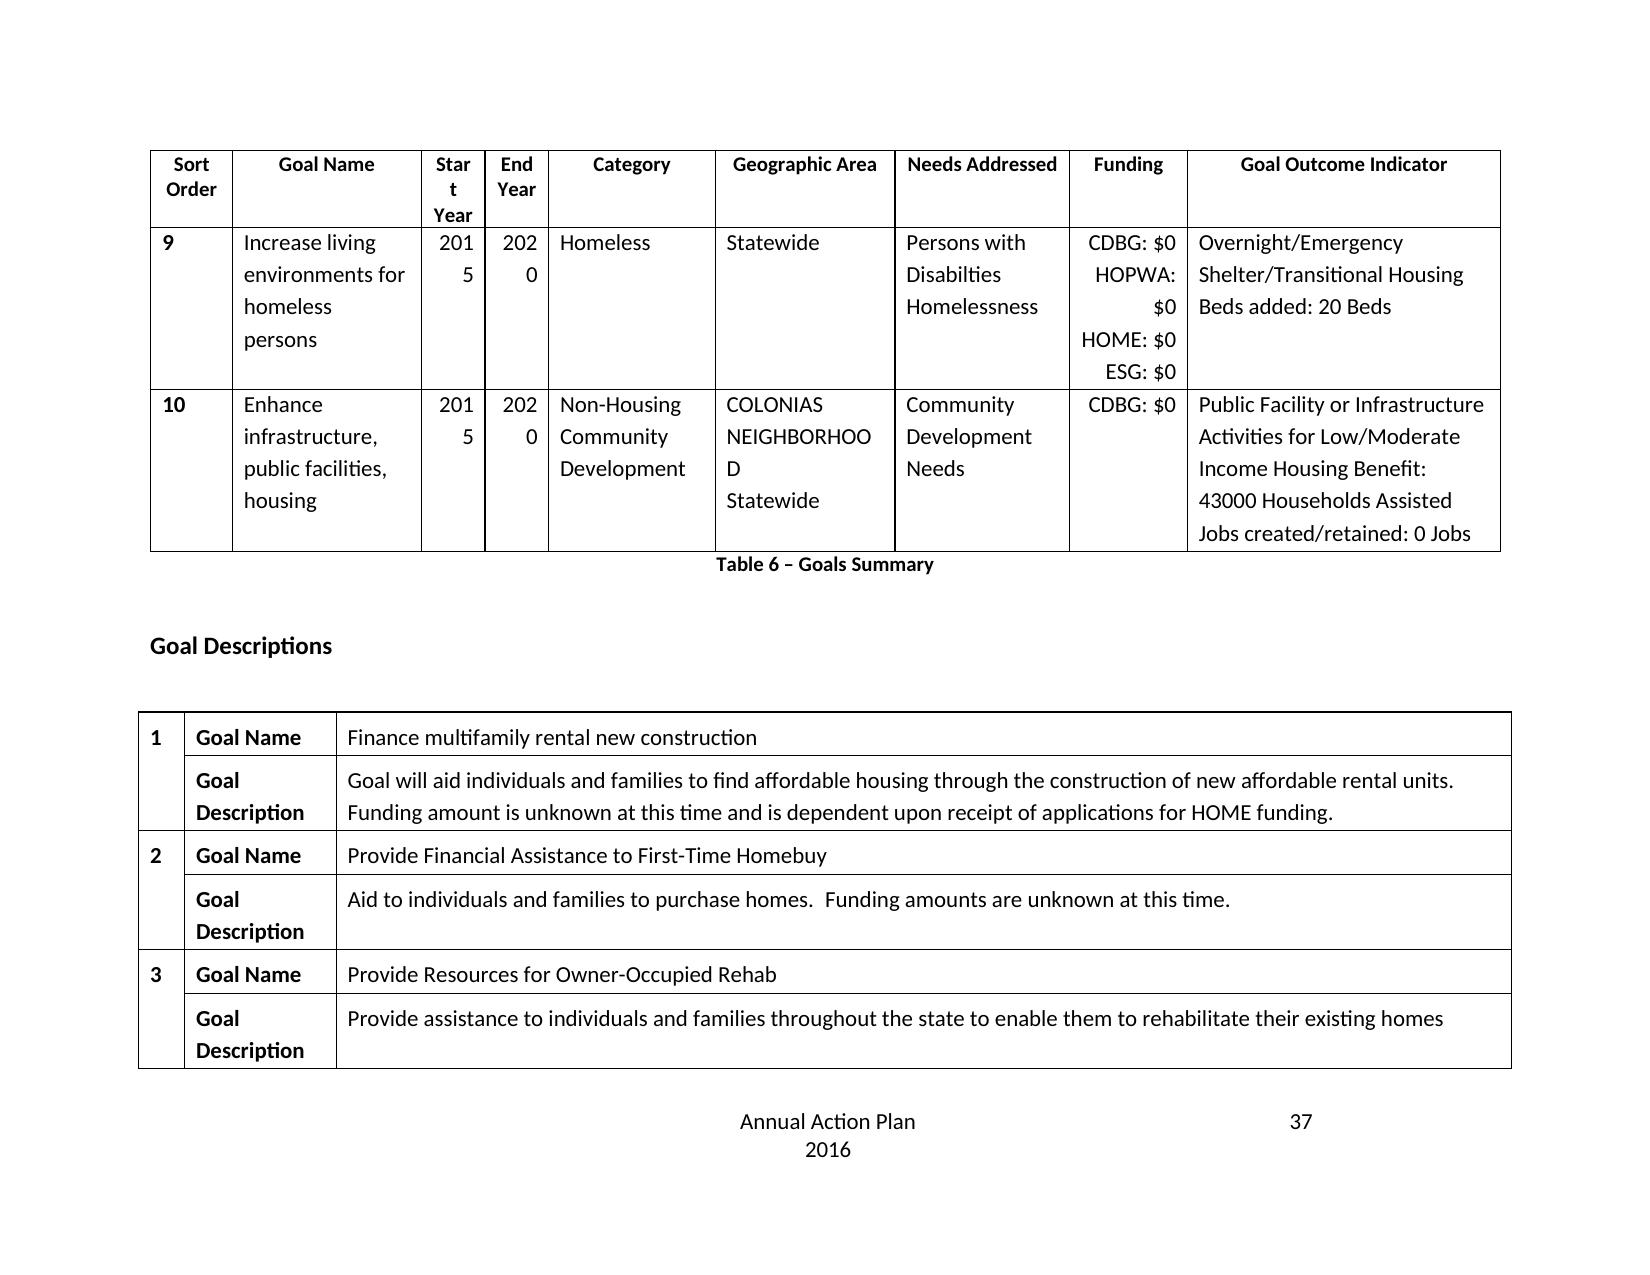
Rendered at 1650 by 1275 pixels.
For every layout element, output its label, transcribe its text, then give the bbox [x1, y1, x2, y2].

table_header Start Year [422, 151, 484, 227]
table_cell 2015 [422, 228, 484, 389]
table_cell Increase living environments for homeless persons [233, 228, 421, 389]
table_header Goal Name [185, 713, 336, 755]
table_cell Provide Resources for Owner-Occupied Rehab [337, 950, 1511, 992]
table_header Funding [1070, 151, 1187, 227]
table_cell Community Development Needs [896, 390, 1069, 551]
table_cell Goal Description [185, 756, 336, 830]
table_cell CDBG: $0 [1070, 390, 1187, 551]
table_cell 3 [139, 950, 184, 1068]
table_cell Aid to individuals and families to purchase homes. Funding amounts are unknown at this time. [337, 875, 1511, 949]
table_cell Homeless [549, 228, 715, 389]
table_cell CDBG: $0 HOPWA: $0 HOME: $0 ESG: $0 [1070, 228, 1187, 389]
text Table 6 – Goals Summary [150, 552, 1500, 577]
table_cell Goal will aid individuals and families to find affordable housing through the construction of new affordable rental units. Funding amount is unknown at this time and is dependent upon receipt of applications for HOME funding. [337, 756, 1511, 830]
table_header 1 [139, 713, 184, 830]
table_cell Provide assistance to individuals and families throughout the state to enable them to rehabilitate their existing homes [337, 994, 1511, 1068]
table_cell 10 [151, 390, 232, 551]
table_cell Persons with Disabilties Homelessness [896, 228, 1069, 389]
table_cell Goal Name [185, 950, 336, 992]
table_header Geographic Area [716, 151, 894, 227]
table_cell Goal Name [185, 831, 336, 873]
table_cell Goal Description [185, 994, 336, 1068]
table_cell Enhance infrastructure, public facilities, housing [233, 390, 421, 551]
table_cell Overnight/Emergency Shelter/Transitional Housing Beds added: 20 Beds [1188, 228, 1500, 389]
table_cell Statewide [716, 228, 894, 389]
table_cell Non-Housing Community Development [549, 390, 715, 551]
table_cell Public Facility or Infrastructure Activities for Low/Moderate Income Housing Benefit: 43000 Households Assisted Jobs created/retained: 0 Jobs [1188, 390, 1500, 551]
table_cell 9 [151, 228, 232, 389]
text Goal Descriptions [150, 630, 1500, 661]
table_cell 2020 [486, 228, 548, 389]
table_cell COLONIAS NEIGHBORHOOD Statewide [716, 390, 894, 551]
table_header Category [549, 151, 715, 227]
table_header Needs Addressed [896, 151, 1069, 227]
table_header Finance multifamily rental new construction [337, 713, 1511, 755]
table_cell 2015 [422, 390, 484, 551]
table_cell Goal Description [185, 875, 336, 949]
table_header End Year [486, 151, 548, 227]
table_cell 2 [139, 831, 184, 949]
table_cell Provide Financial Assistance to First-Time Homebuy [337, 831, 1511, 873]
table_header Sort Order [151, 151, 232, 227]
table_cell 2020 [486, 390, 548, 551]
table_header Goal Name [233, 151, 421, 227]
table_header Goal Outcome Indicator [1188, 151, 1500, 227]
